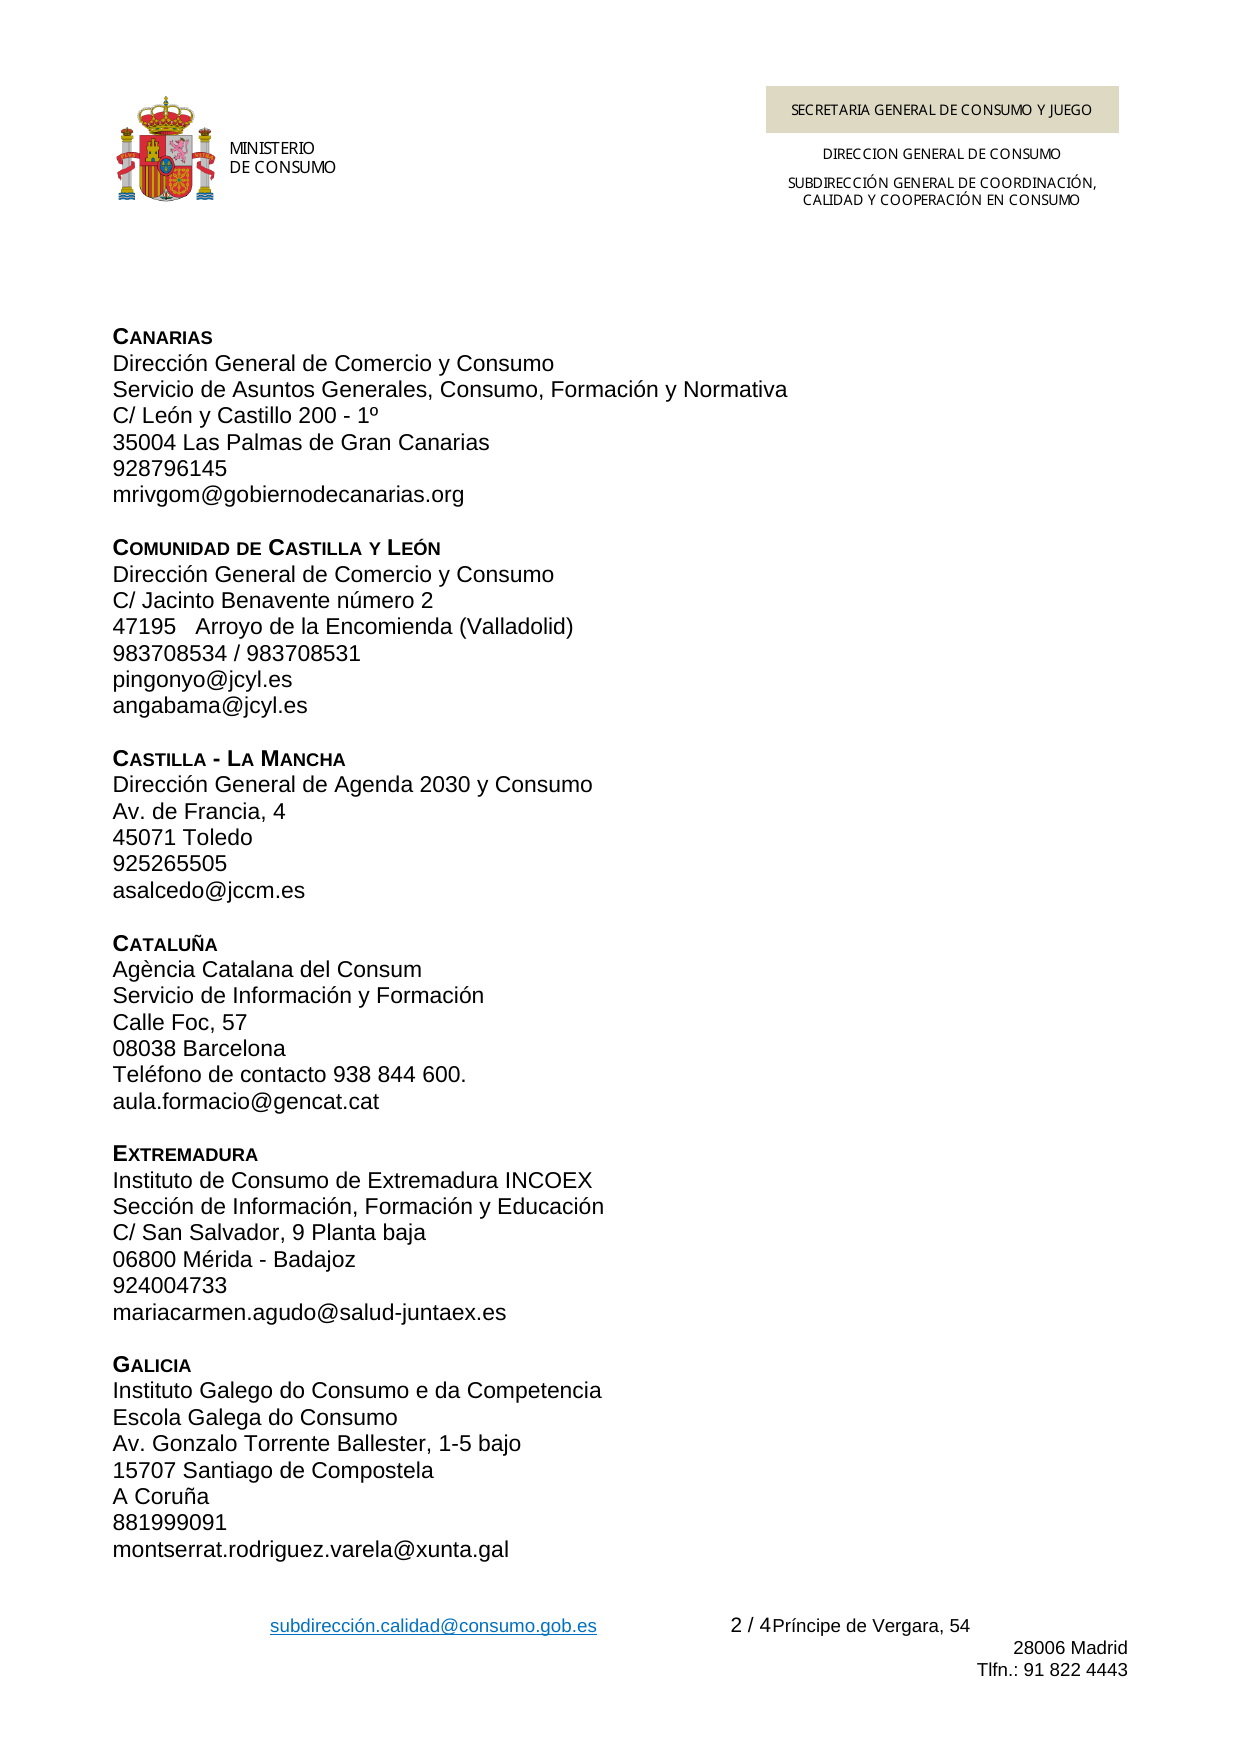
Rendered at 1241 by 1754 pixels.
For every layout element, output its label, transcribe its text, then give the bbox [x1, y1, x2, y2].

text 983708534 / 983708531 [112, 639, 1128, 666]
text aula.formacio@gencat.cat [112, 1088, 1128, 1114]
text Galicia [112, 1351, 1128, 1377]
text A Coruña [112, 1483, 1128, 1509]
text Cataluña [112, 929, 1128, 956]
text 08038 Barcelona [112, 1035, 1128, 1061]
text Servicio de Asuntos Generales, Consumo, Formación y Normativa [112, 376, 1128, 402]
text Dirección General de Agenda 2030 y Consumo [112, 771, 1128, 798]
text asalcedo@jccm.es [112, 877, 1128, 903]
text Av. Gonzalo Torrente Ballester, 1-5 bajo [112, 1430, 1128, 1457]
text 35004 Las Palmas de Gran Canarias [112, 429, 1128, 455]
picture [112, 96, 218, 206]
text Av. de Francia, 4 [112, 798, 1128, 824]
text Instituto de Consumo de Extremadura INCOEX [112, 1167, 1128, 1193]
text 924004733 [112, 1272, 1128, 1298]
text 15707 Santiago de Compostela [112, 1457, 1128, 1483]
text C/ Jacinto Benavente número 2 [112, 587, 1128, 613]
text 928796145 mrivgom@gobiernodecanarias.org [112, 455, 1128, 508]
text Castilla - La Mancha [112, 745, 1128, 771]
text 06800 Mérida - Badajoz [112, 1246, 1128, 1272]
text pingonyo@jcyl.es [112, 666, 1128, 692]
text Calle Foc, 57 [112, 1008, 1128, 1035]
text Extremadura [112, 1140, 1128, 1167]
text Instituto Galego do Consumo e da Competencia [112, 1377, 1128, 1404]
text C/ San Salvador, 9 Planta baja [112, 1219, 1128, 1246]
text 45071 Toledo [112, 824, 1128, 850]
text angabama@jcyl.es [112, 692, 1128, 719]
text Agència Catalana del Consum [112, 956, 1128, 982]
text 881999091 [112, 1509, 1128, 1536]
text mariacarmen.agudo@salud-juntaex.es [112, 1298, 1128, 1325]
text 47195 Arroyo de la Encomienda (Valladolid) [112, 613, 1128, 639]
text Escola Galega do Consumo [112, 1404, 1128, 1430]
text montserrat.rodriguez.varela@xunta.gal [112, 1536, 1128, 1562]
text Servicio de Información y Formación [112, 982, 1128, 1008]
text 925265505 [112, 850, 1128, 877]
text Comunidad de Castilla y León [112, 534, 1128, 561]
text Teléfono de contacto 938 844 600. [112, 1061, 1128, 1088]
text Sección de Información, Formación y Educación [112, 1193, 1128, 1219]
text C/ León y Castillo 200 - 1º [112, 402, 1128, 429]
text Dirección General de Comercio y Consumo [112, 561, 1128, 587]
text Dirección General de Comercio y Consumo [112, 350, 1128, 376]
text Canarias [112, 323, 1128, 350]
